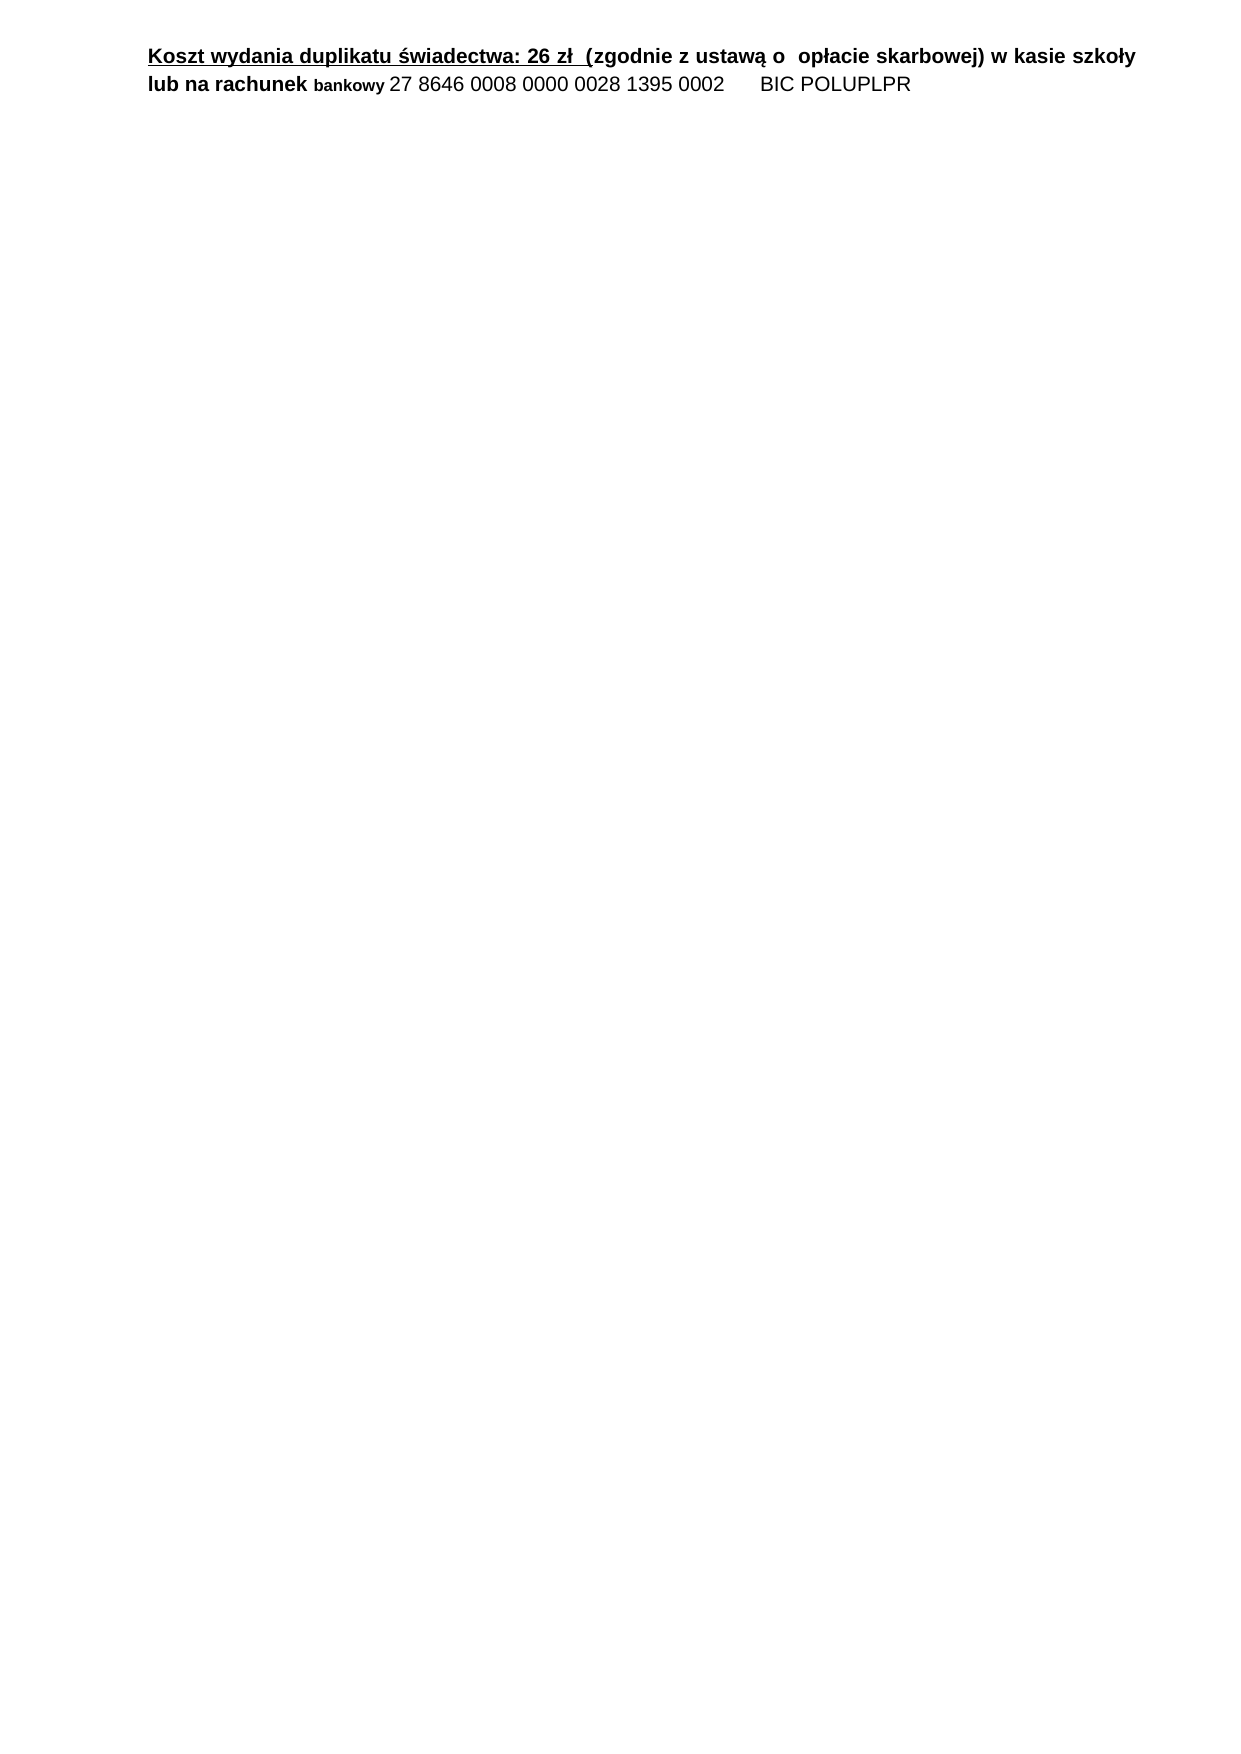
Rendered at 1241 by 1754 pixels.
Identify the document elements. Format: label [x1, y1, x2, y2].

text [148, 44, 1137, 97]
